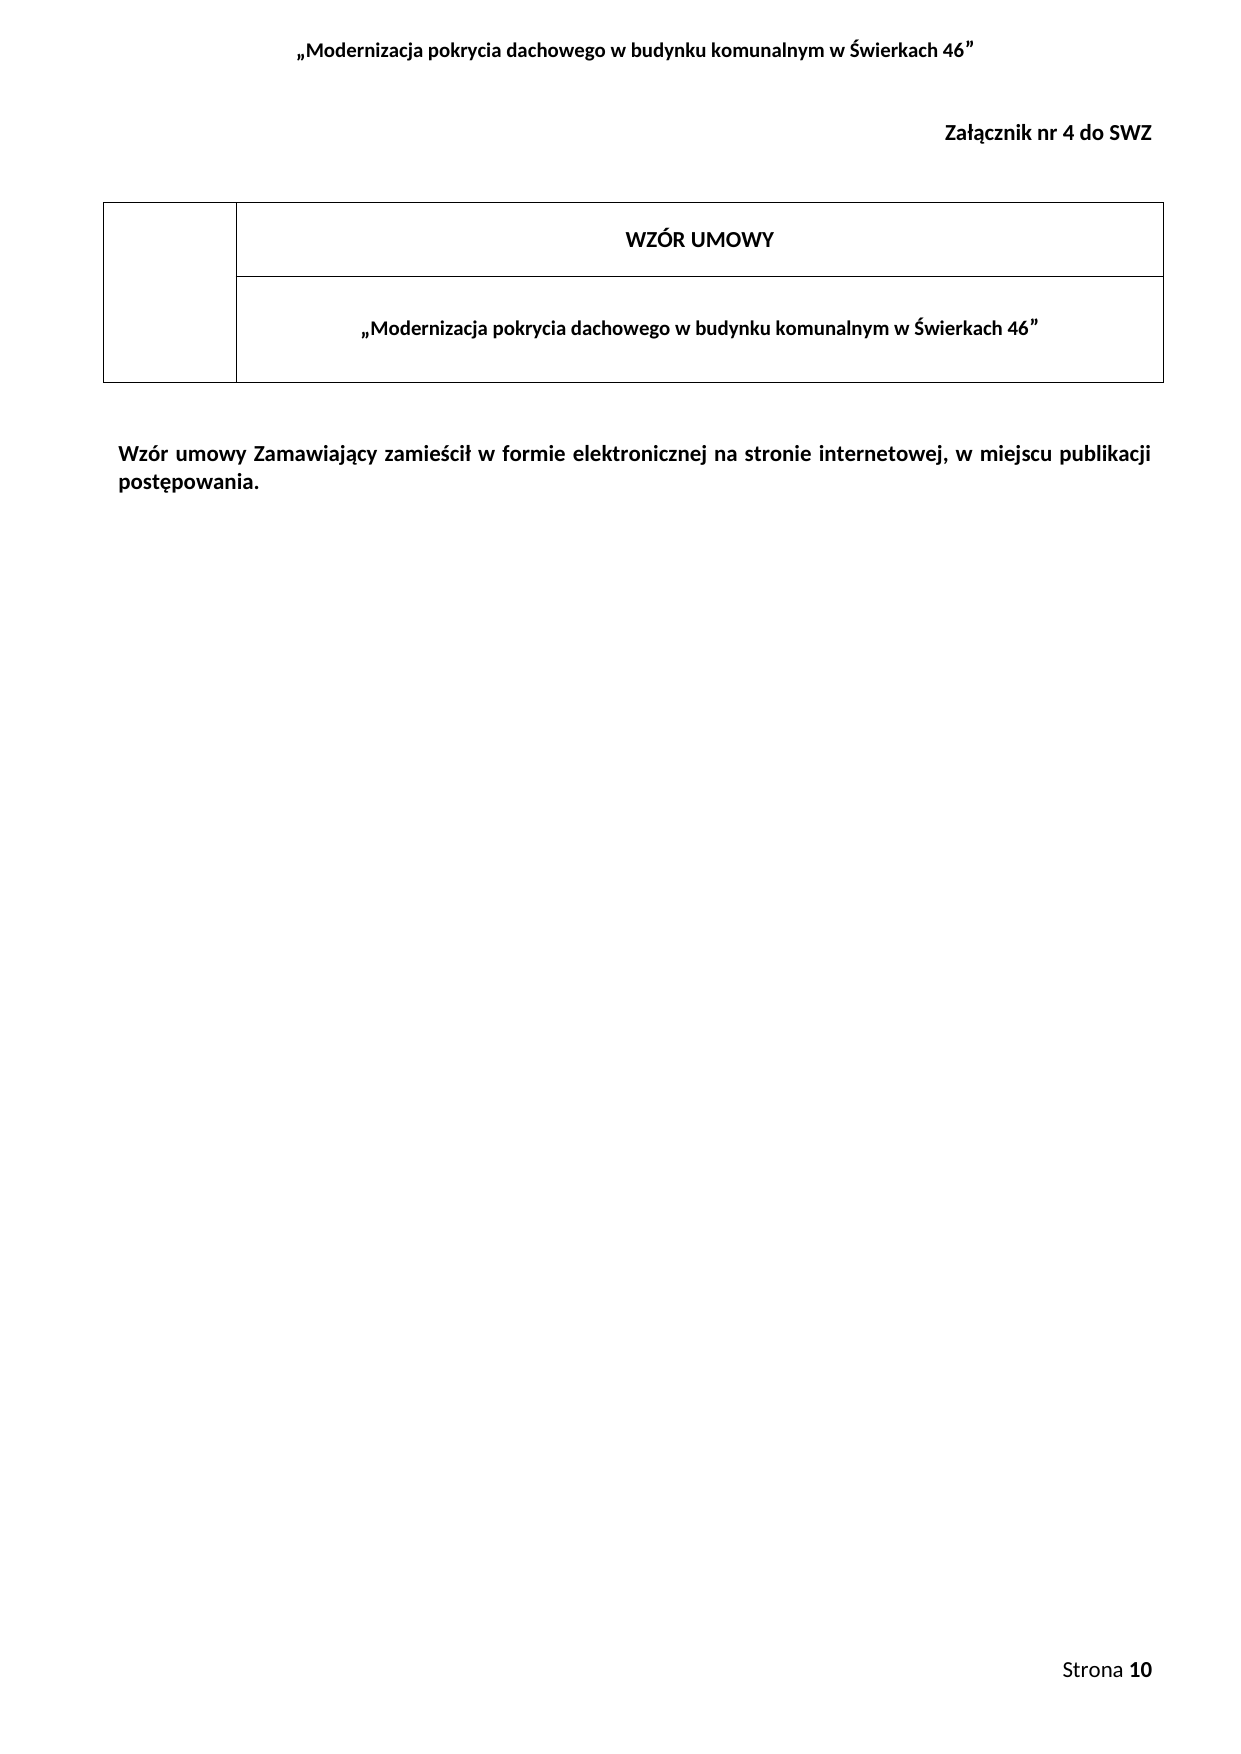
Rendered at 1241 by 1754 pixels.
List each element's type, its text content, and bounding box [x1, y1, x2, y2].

table_header WZÓR UMOWY [237, 203, 1163, 276]
table_header [104, 203, 236, 382]
text Wzór umowy Zamawiający zamieścił w formie elektronicznej na stronie internetowej, w miejscu publikacji postępowania. [118, 439, 1152, 495]
table_cell „Modernizacja pokrycia dachowego w budynku komunalnym w Świerkach 46” [237, 277, 1163, 382]
text Załącznik nr 4 do SWZ [118, 118, 1152, 146]
